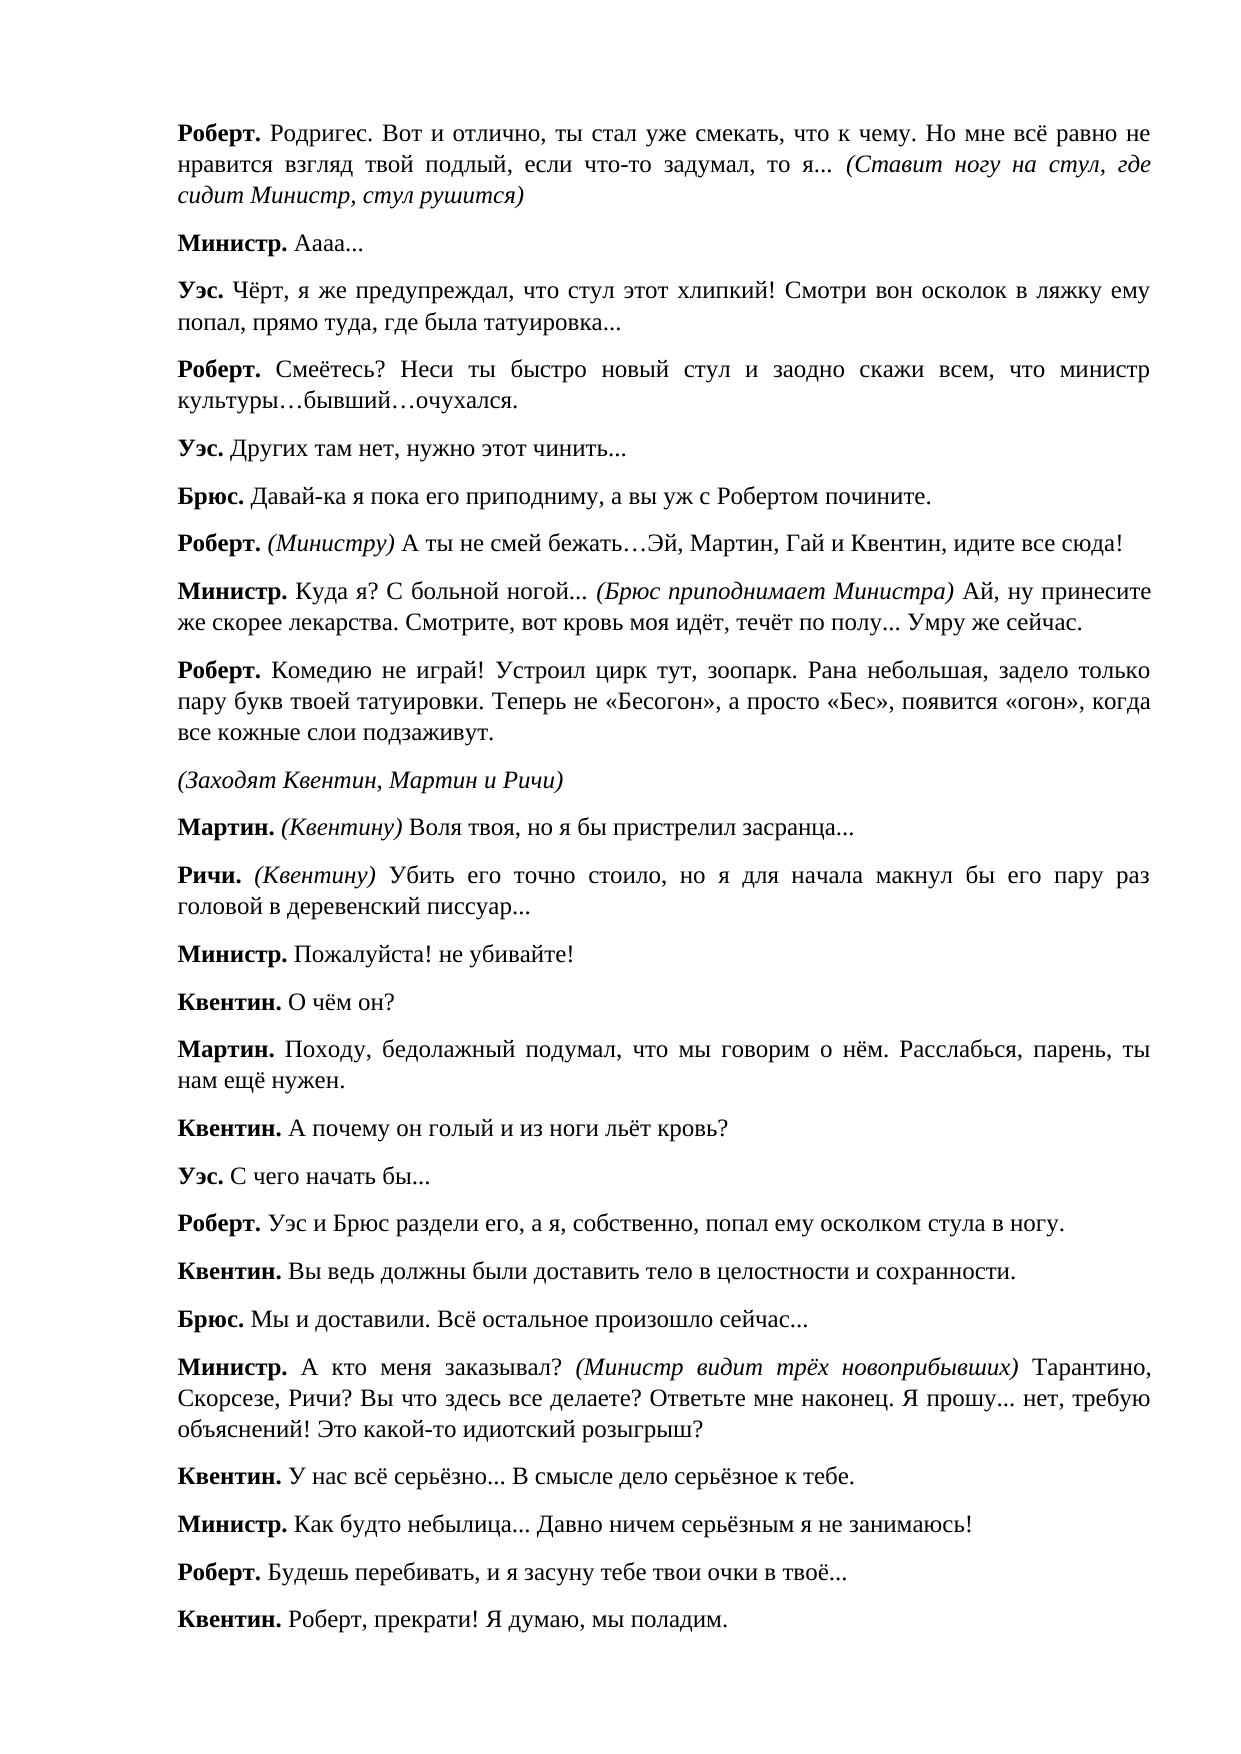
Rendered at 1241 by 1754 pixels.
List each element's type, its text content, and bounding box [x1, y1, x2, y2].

text Уэс. Других там нет, нужно этот чинить... [177, 433, 1152, 462]
text Квентин. А почему он голый и из ноги льёт кровь? [177, 1113, 1152, 1142]
text Роберт. Родригес. Вот и отлично, ты стал уже смекать, что к чему. Но мне всё равно не нравится взгляд твой подлый, если что-то задумал, то я... (Ставит ногу на стул, где сидит Министр, стул рушится) [177, 118, 1152, 209]
text Министр. Как будто небылица... Давно ничем серьёзным я не занимаюсь! [177, 1509, 1152, 1538]
text Квентин. Роберт, прекрати! Я думаю, мы поладим. [177, 1604, 1152, 1633]
text Министр. Куда я? С больной ногой... (Брюс приподнимает Министра) Ай, ну принесите же скорее лекарства. Смотрите, вот кровь моя идёт, течёт по полу... Умру же сейчас. [177, 576, 1152, 636]
text Министр. А кто меня заказывал? (Министр видит трёх новоприбывших) Тарантино, Скорсезе, Ричи? Вы что здесь все делаете? Ответьте мне наконец. Я прошу... нет, требую объяснений! Это какой-то идиотский розыгрыш? [177, 1352, 1152, 1442]
text Брюс. Давай-ка я пока его приподниму, а вы уж с Робертом почините. [177, 481, 1152, 509]
text Роберт. Смеётесь? Неси ты быстро новый стул и заодно скажи всем, что министр культуры…бывший…очухался. [177, 354, 1152, 414]
text Роберт. Будешь перебивать, и я засуну тебе твои очки в твоё... [177, 1557, 1152, 1586]
text Мартин. (Квентину) Воля твоя, но я бы пристрелил засранца... [177, 812, 1152, 841]
text Мартин. Походу, бедолажный подумал, что мы говорим о нём. Расслабься, парень, ты нам ещё нужен. [177, 1034, 1152, 1094]
text Квентин. О чём он? [177, 987, 1152, 1015]
text Роберт. Уэс и Брюс раздели его, а я, собственно, попал ему осколком стула в ногу. [177, 1208, 1152, 1237]
text Квентин. Вы ведь должны были доставить тело в целостности и сохранности. [177, 1256, 1152, 1285]
text Роберт. (Министру) А ты не смей бежать…Эй, Мартин, Гай и Квентин, идите все сюда! [177, 528, 1152, 557]
text Квентин. У нас всё серьёзно... В смысле дело серьёзное к тебе. [177, 1461, 1152, 1490]
text Уэс. Чёрт, я же предупреждал, что стул этот хлипкий! Смотри вон осколок в ляжку ему попал, прямо туда, где была татуировка... [177, 276, 1152, 335]
text Ричи. (Квентину) Убить его точно стоило, но я для начала макнул бы его пару раз головой в деревенский писсуар... [177, 860, 1152, 920]
text Министр. Пожалуйста! не убивайте! [177, 939, 1152, 968]
text Министр. Аааа... [177, 228, 1152, 257]
text Уэс. С чего начать бы... [177, 1161, 1152, 1189]
text Роберт. Комедию не играй! Устроил цирк тут, зоопарк. Рана небольшая, задело только пару букв твоей татуировки. Теперь не «Бесогон», а просто «Бес», появится «огон», когда все кожные слои подзаживут. [177, 655, 1152, 746]
text (Заходят Квентин, Мартин и Ричи) [177, 765, 1152, 793]
text Брюс. Мы и доставили. Всё остальное произошло сейчас... [177, 1304, 1152, 1333]
